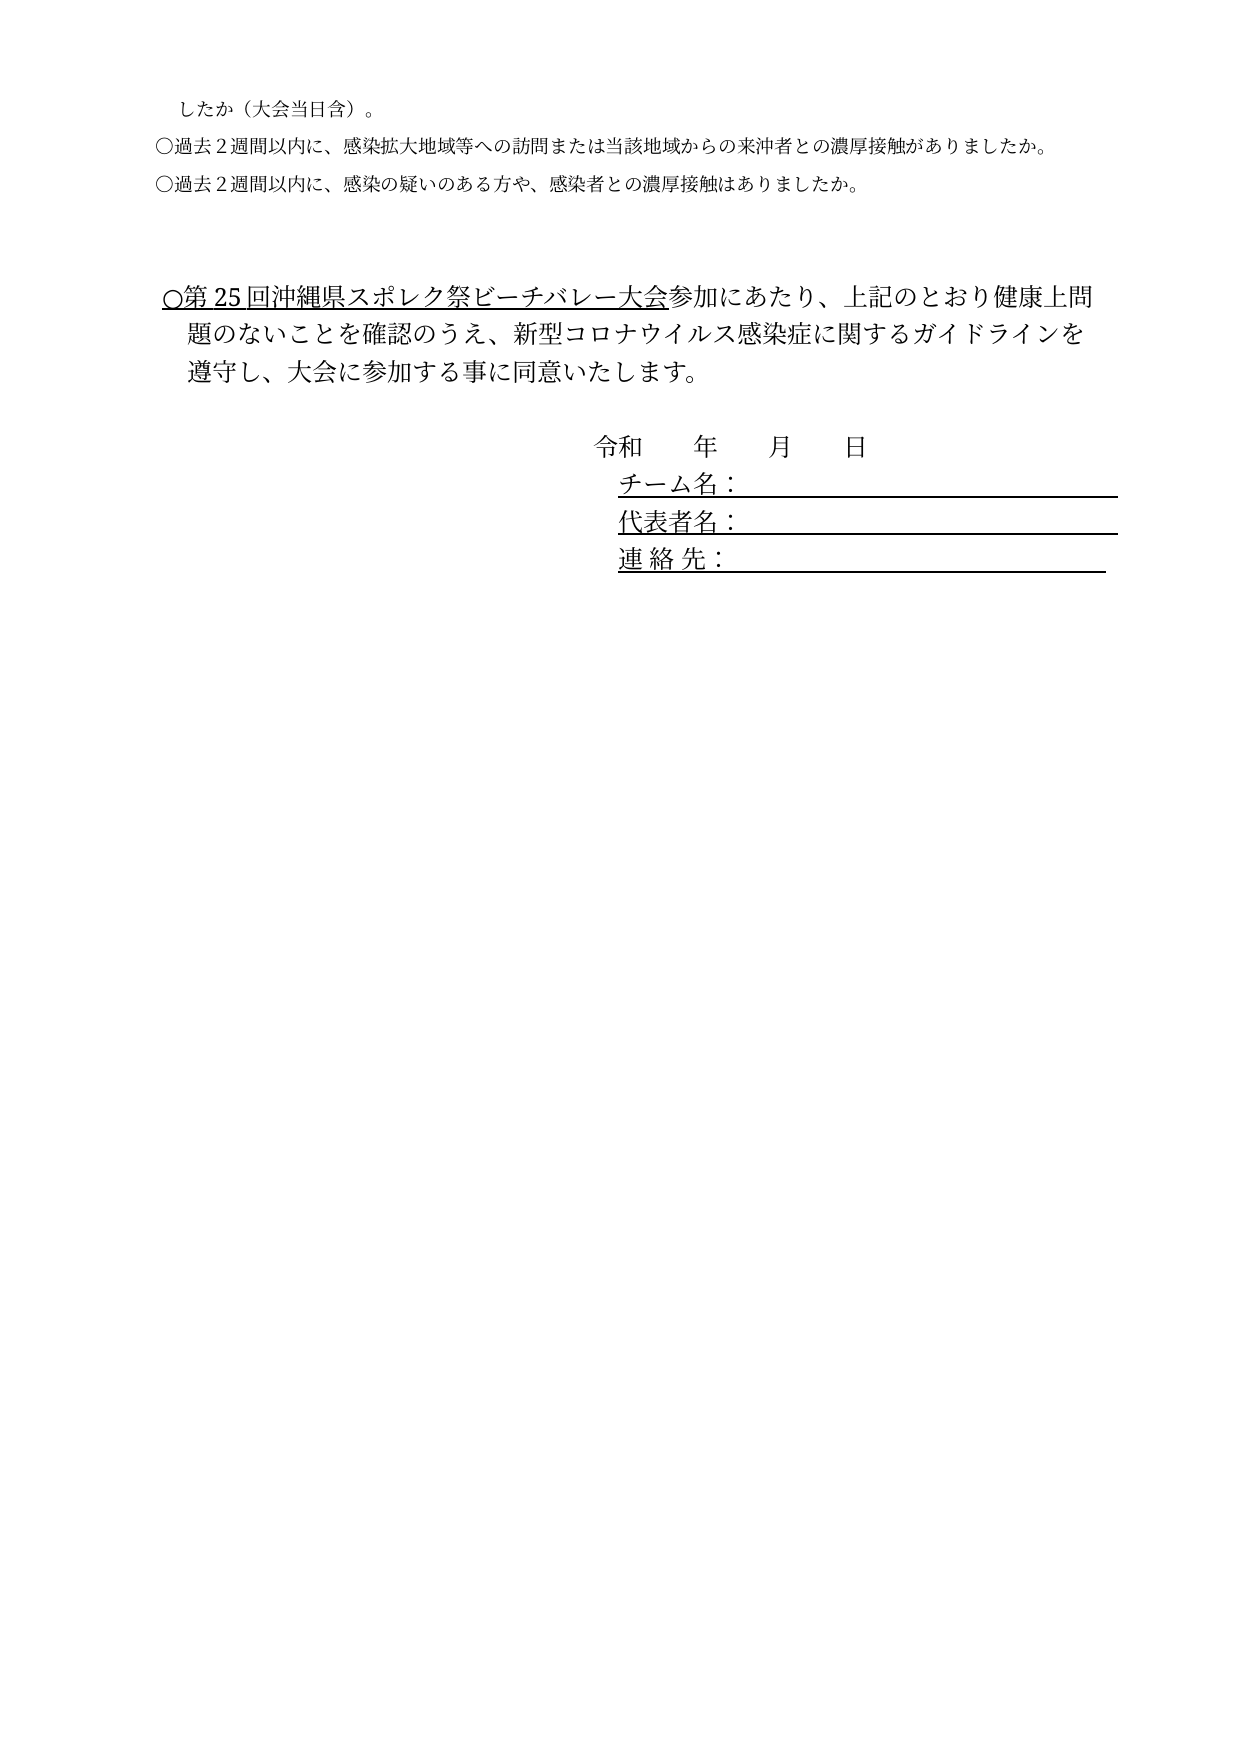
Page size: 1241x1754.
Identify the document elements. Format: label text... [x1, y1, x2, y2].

text ○第25回沖縄県スポレク祭ビーチバレー大会参加にあたり、上記のとおり健康上問題のないことを確認のうえ、新型コロナウイルス感染症に関するガイドラインを遵守し、大会に参加する事に同意いたします。 [162, 277, 1108, 389]
text チーム名： [118, 464, 1122, 502]
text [118, 89, 1122, 127]
text ○過去２週間以内に、感染の疑いのある方や、感染者との濃厚接触はありましたか。 [118, 164, 1122, 202]
text 連 絡 先： [118, 539, 1122, 577]
text 代表者名： [118, 502, 1122, 539]
text ○過去２週間以内に、感染拡大地域等への訪問または当該地域からの来沖者との濃厚接触がありましたか。 [118, 127, 1122, 164]
text 令和 年 月 日 [118, 427, 1122, 464]
